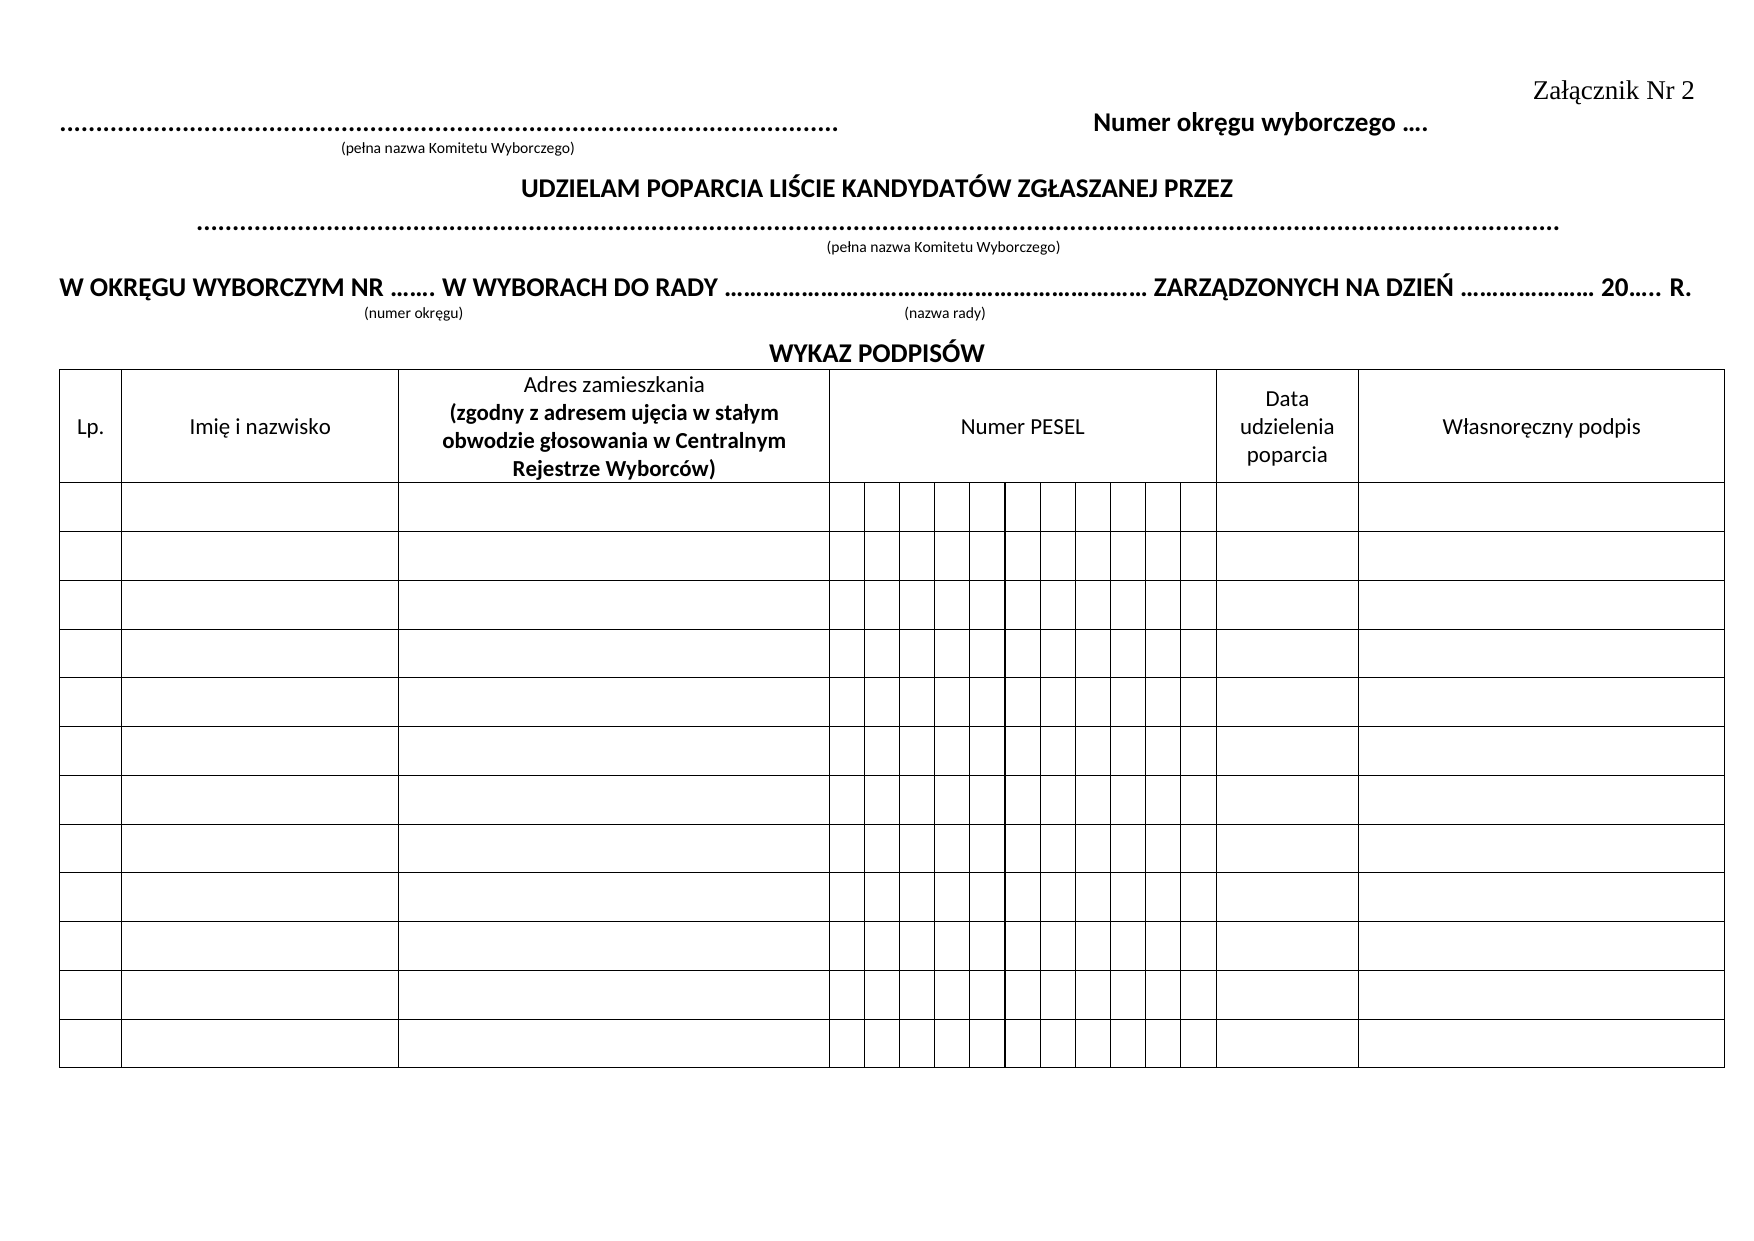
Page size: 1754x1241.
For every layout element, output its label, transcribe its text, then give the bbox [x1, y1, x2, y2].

table_cell [1041, 532, 1075, 580]
table_cell [399, 532, 829, 580]
table_cell [1076, 630, 1110, 677]
table_cell [122, 581, 398, 628]
table_cell [1217, 971, 1358, 1018]
table_cell [1359, 776, 1724, 823]
table_cell [122, 776, 398, 823]
table_cell [900, 678, 934, 726]
table_cell [830, 873, 864, 921]
table_cell [60, 1020, 121, 1067]
table_cell [865, 776, 899, 823]
table_cell [1181, 630, 1216, 677]
text ............................................................................................................ Numer okręgu wyborczego …. [59, 105, 1695, 138]
table_cell [1076, 483, 1110, 531]
table_cell [122, 1020, 398, 1067]
table_cell [865, 922, 899, 970]
table_cell [1181, 581, 1216, 628]
table_cell [1111, 532, 1145, 580]
text (numer okręgu) (nazwa rady) [59, 303, 1698, 336]
table_cell [830, 630, 864, 677]
table_cell [122, 532, 398, 580]
table_cell [60, 971, 121, 1018]
table_cell [830, 825, 864, 872]
table_cell [935, 727, 969, 775]
table_cell [1041, 678, 1075, 726]
table_cell [1111, 581, 1145, 628]
table_cell [1111, 678, 1145, 726]
table_cell [1217, 630, 1358, 677]
table_cell [970, 532, 1004, 580]
table_cell [1146, 532, 1180, 580]
table_cell [60, 776, 121, 823]
table_cell [60, 532, 121, 580]
table_cell [1146, 971, 1180, 1018]
table_cell [935, 922, 969, 970]
table_cell [1181, 825, 1216, 872]
table_cell [399, 727, 829, 775]
table_cell [935, 776, 969, 823]
text (pełna nazwa Komitetu Wyborczego) [192, 237, 1695, 270]
table_cell [830, 971, 864, 1018]
table_cell [1041, 873, 1075, 921]
table_cell [1146, 727, 1180, 775]
table_cell [1041, 922, 1075, 970]
table_cell [1359, 630, 1724, 677]
table_cell [1217, 776, 1358, 823]
table_cell [1359, 727, 1724, 775]
table_cell [1181, 532, 1216, 580]
table_cell [830, 727, 864, 775]
table_cell [1146, 873, 1180, 921]
table_cell [1146, 776, 1180, 823]
table_cell [399, 922, 829, 970]
table_cell [1076, 922, 1110, 970]
table_cell [900, 532, 934, 580]
table_cell [1146, 483, 1180, 531]
table_cell [970, 776, 1004, 823]
table_cell [1146, 922, 1180, 970]
table_cell [900, 776, 934, 823]
table_cell [935, 630, 969, 677]
table_cell [865, 873, 899, 921]
table_cell [122, 630, 398, 677]
table_header Numer PESEL [830, 370, 1216, 482]
table_cell [1359, 1020, 1724, 1067]
table_cell [865, 971, 899, 1018]
table_cell [1006, 581, 1040, 628]
table_cell [830, 483, 864, 531]
table_cell [1076, 776, 1110, 823]
table_cell [1076, 825, 1110, 872]
table_cell [122, 678, 398, 726]
table_cell [1111, 971, 1145, 1018]
table_cell [1006, 922, 1040, 970]
table_cell [1076, 971, 1110, 1018]
table_cell [1041, 727, 1075, 775]
table_cell [1076, 678, 1110, 726]
table_cell [1181, 922, 1216, 970]
table_cell [865, 630, 899, 677]
table_cell [900, 971, 934, 1018]
table_cell [1146, 1020, 1180, 1067]
table_cell [1217, 1020, 1358, 1067]
table_cell [1006, 1020, 1040, 1067]
table_cell [935, 1020, 969, 1067]
table_cell [122, 922, 398, 970]
table_cell [1217, 678, 1358, 726]
table_header Własnoręczny podpis [1359, 370, 1724, 482]
table_cell [1181, 678, 1216, 726]
table_cell [1359, 678, 1724, 726]
table_cell [122, 727, 398, 775]
text W OKRĘGU WYBORCZYM NR ……. W WYBORACH DO RADY ………………………………………………………… ZARZĄDZONYCH NA DZIEŃ ………………… 20….. R. [59, 270, 1695, 303]
table_header Lp. [60, 370, 121, 482]
table_cell [1111, 922, 1145, 970]
table_cell [830, 581, 864, 628]
table_cell [1076, 873, 1110, 921]
table_cell [865, 678, 899, 726]
table_cell [1146, 630, 1180, 677]
table_cell [1041, 581, 1075, 628]
text ............................................................................................................................................................................................. [59, 204, 1695, 237]
table_cell [60, 678, 121, 726]
table_cell [1006, 630, 1040, 677]
table_cell [60, 630, 121, 677]
table_cell [1006, 971, 1040, 1018]
table_cell [1006, 532, 1040, 580]
table_cell [1041, 1020, 1075, 1067]
table_cell [1181, 727, 1216, 775]
table_cell [865, 727, 899, 775]
table_cell [1359, 581, 1724, 628]
table_cell [1217, 727, 1358, 775]
table_cell [1041, 825, 1075, 872]
table_cell [122, 483, 398, 531]
table_cell [970, 1020, 1004, 1067]
table_cell [935, 971, 969, 1018]
table_cell [1041, 971, 1075, 1018]
table_cell [900, 483, 934, 531]
table_cell [1359, 532, 1724, 580]
table_cell [1217, 922, 1358, 970]
table_cell [1111, 727, 1145, 775]
table_cell [1359, 922, 1724, 970]
table_cell [399, 630, 829, 677]
table_cell [970, 483, 1004, 531]
table_cell [970, 873, 1004, 921]
table_cell [970, 727, 1004, 775]
table_cell [60, 825, 121, 872]
table_cell [935, 825, 969, 872]
table_cell [1181, 873, 1216, 921]
table_cell [1359, 825, 1724, 872]
table_cell [122, 825, 398, 872]
table_cell [1217, 483, 1358, 531]
text (pełna nazwa Komitetu Wyborczego) [59, 138, 856, 171]
table_cell [935, 678, 969, 726]
table_cell [1111, 630, 1145, 677]
table_cell [399, 776, 829, 823]
table_cell [1217, 581, 1358, 628]
table_cell [935, 483, 969, 531]
table_cell [1076, 1020, 1110, 1067]
table_cell [1076, 581, 1110, 628]
table_cell [830, 922, 864, 970]
table_cell [970, 825, 1004, 872]
table_cell [1181, 971, 1216, 1018]
table_cell [900, 922, 934, 970]
table_cell [935, 581, 969, 628]
table_cell [1041, 630, 1075, 677]
table_cell [399, 678, 829, 726]
table_cell [900, 581, 934, 628]
table_cell [970, 581, 1004, 628]
table_cell [1359, 971, 1724, 1018]
table_cell [970, 971, 1004, 1018]
table_cell [1111, 776, 1145, 823]
table_cell [1217, 825, 1358, 872]
table_cell [399, 581, 829, 628]
table_cell [1146, 581, 1180, 628]
table_cell [122, 971, 398, 1018]
table_cell [1041, 776, 1075, 823]
table_cell [900, 873, 934, 921]
table_cell [1146, 825, 1180, 872]
table_cell [1006, 776, 1040, 823]
table_cell [865, 483, 899, 531]
table_cell [399, 873, 829, 921]
table_cell [1181, 776, 1216, 823]
table_cell [1111, 483, 1145, 531]
table_cell [865, 1020, 899, 1067]
table_cell [830, 1020, 864, 1067]
table_cell [1111, 1020, 1145, 1067]
table_cell [60, 483, 121, 531]
table_cell [900, 630, 934, 677]
table_cell [1006, 727, 1040, 775]
table_header Imię i nazwisko [122, 370, 398, 482]
table_cell [60, 581, 121, 628]
table_cell [60, 873, 121, 921]
table_cell [830, 678, 864, 726]
table_cell [1076, 727, 1110, 775]
table_cell [1006, 678, 1040, 726]
table_cell [830, 776, 864, 823]
table_cell [935, 873, 969, 921]
table_cell [60, 727, 121, 775]
table_cell [900, 825, 934, 872]
table_cell [1217, 873, 1358, 921]
text WYKAZ PODPISÓW [59, 336, 1695, 369]
table_cell [399, 483, 829, 531]
table_cell [830, 532, 864, 580]
table_cell [1041, 483, 1075, 531]
table_cell [935, 532, 969, 580]
table_header Adres zamieszkania (zgodny z adresem ujęcia w stałym obwodzie głosowania w Centralnym Rejestrze Wyborców) [399, 370, 829, 482]
table_cell [900, 727, 934, 775]
table_cell [865, 825, 899, 872]
table_cell [1359, 483, 1724, 531]
table_cell [970, 630, 1004, 677]
table_cell [122, 873, 398, 921]
table_cell [1006, 873, 1040, 921]
table_cell [865, 532, 899, 580]
table_cell [970, 678, 1004, 726]
table_cell [1006, 825, 1040, 872]
table_cell [1076, 532, 1110, 580]
table_cell [399, 825, 829, 872]
table_cell [1359, 873, 1724, 921]
table_cell [900, 1020, 934, 1067]
table_cell [865, 581, 899, 628]
table_cell [1181, 1020, 1216, 1067]
table_header Data udzielenia poparcia [1217, 370, 1358, 482]
table_cell [1181, 483, 1216, 531]
table_cell [1111, 873, 1145, 921]
table_cell [399, 971, 829, 1018]
table_cell [1111, 825, 1145, 872]
text UDZIELAM POPARCIA LIŚCIE KANDYDATÓW ZGŁASZANEJ PRZEZ [59, 171, 1695, 204]
table_cell [60, 922, 121, 970]
table_cell [399, 1020, 829, 1067]
table_cell [1217, 532, 1358, 580]
table_cell [1146, 678, 1180, 726]
table_cell [970, 922, 1004, 970]
table_cell [1006, 483, 1040, 531]
